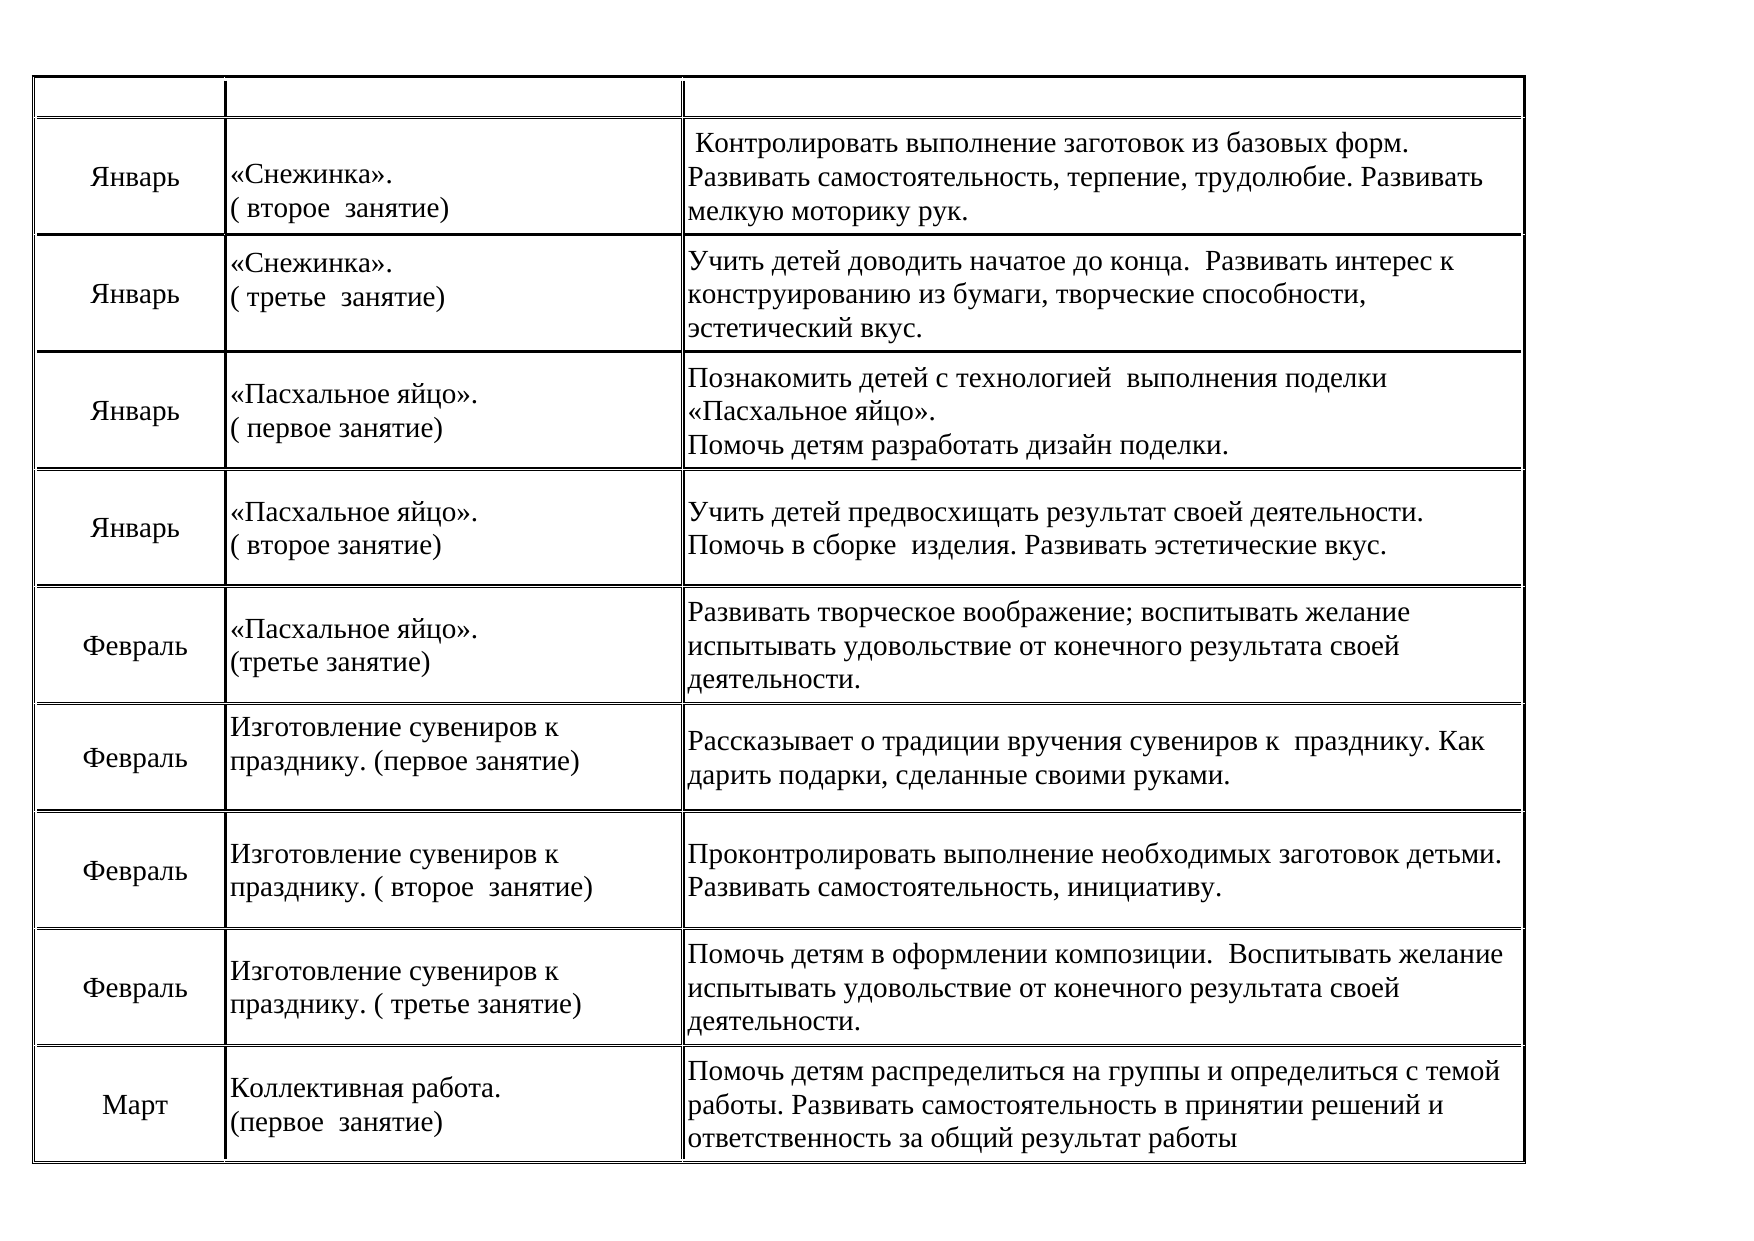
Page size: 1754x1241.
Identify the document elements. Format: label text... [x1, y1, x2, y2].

table_cell Изготовление сувениров к празднику. (первое занятие) [227, 705, 681, 809]
table_cell Декабрь [35, 77, 225, 116]
table_cell Помочь детям распределиться на группы и определиться с темой работы. Развивать самостоятельность в принятии решений и ответственность за общий результат работы [683, 1044, 1524, 1161]
table_cell «Снежинка». ( второе занятие) [227, 119, 681, 233]
table_cell Февраль [33, 702, 225, 809]
table_cell Февраль [35, 809, 224, 926]
table_cell Коллективная работа. (первое занятие) [225, 1044, 683, 1161]
table_cell Контролировать выполнение заготовок из базовых форм. Развивать самостоятельность, терпение, трудолюбие. Развивать мелкую моторику рук. [683, 116, 1524, 233]
table_cell Проконтролировать выполнение необходимых заготовок детьми. Развивать самостоятельность, инициативу. [685, 809, 1524, 926]
table_cell Март [33, 1044, 225, 1161]
table_cell Январь [35, 350, 224, 467]
table_cell «Пасхальное яйцо». ( второе занятие) [227, 471, 681, 584]
table_cell Январь [33, 116, 225, 233]
table_cell Познакомить детей с технологией выполнения поделки «Пасхальное яйцо». Помочь детям разработать дизайн поделки. [685, 350, 1523, 467]
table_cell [683, 78, 1523, 116]
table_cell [225, 77, 683, 116]
table_cell Изготовление сувениров к празднику. ( второе занятие) [227, 813, 681, 926]
table_cell Февраль [35, 584, 224, 702]
table_cell Январь [33, 233, 224, 350]
table_cell Рассказывает о традиции вручения сувениров к празднику. Как дарить подарки, сделанные своими руками. [683, 702, 1524, 809]
table_cell Февраль [35, 926, 224, 1044]
table_cell Учить детей предвосхищать результат своей деятельности. Помочь в сборке изделия. Развивать эстетические вкус. [685, 467, 1524, 584]
table_cell «Пасхальное яйцо». (третье занятие) [227, 588, 681, 702]
table_cell Январь [35, 467, 224, 584]
table_cell Учить детей доводить начатое до конца. Развивать интерес к конструированию из бумаги, творческие способности, эстетический вкус. [685, 233, 1524, 350]
table_cell «Снежинка». ( третье занятие) [227, 236, 681, 350]
table_cell Помочь детям в оформлении композиции. Воспитывать желание испытывать удовольствие от конечного результата своей деятельности. [685, 926, 1524, 1044]
table_cell Развивать творческое воображение; воспитывать желание испытывать удовольствие от конечного результата своей деятельности. [685, 584, 1524, 702]
table_cell Изготовление сувениров к празднику. ( третье занятие) [227, 930, 681, 1044]
table_cell «Пасхальное яйцо». ( первое занятие) [227, 353, 681, 467]
